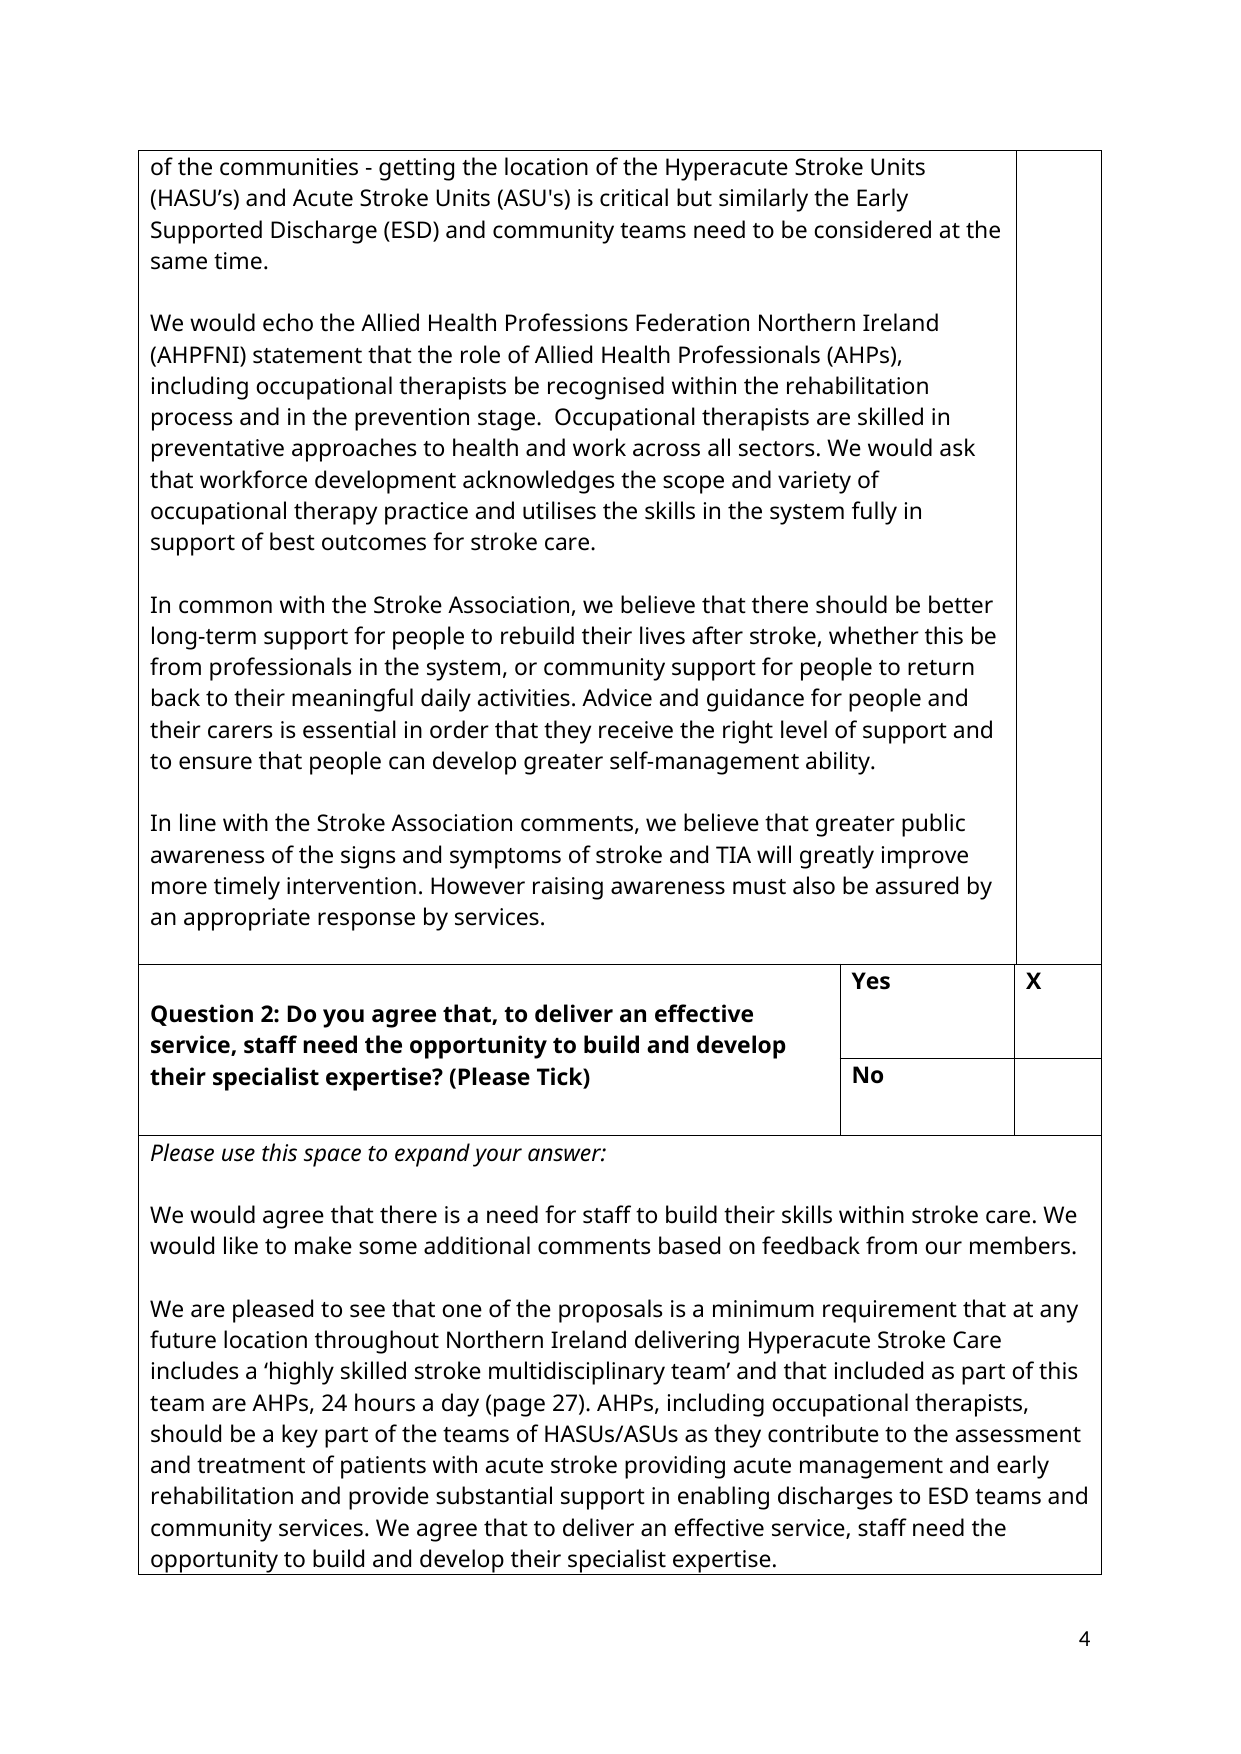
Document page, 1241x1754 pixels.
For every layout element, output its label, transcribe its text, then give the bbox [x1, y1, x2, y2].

table_cell Question 2: Do you agree that, to deliver an effective service, staff need the opportunity to build and develop their specialist expertise? (Please Tick) [139, 965, 840, 1135]
table_cell [1015, 1059, 1101, 1135]
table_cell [139, 1136, 1101, 1574]
table_cell No [841, 1059, 1014, 1135]
table_cell X [1015, 965, 1101, 1058]
table_cell Yes [841, 965, 1014, 1058]
table_cell [1017, 151, 1101, 963]
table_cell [139, 151, 1016, 963]
